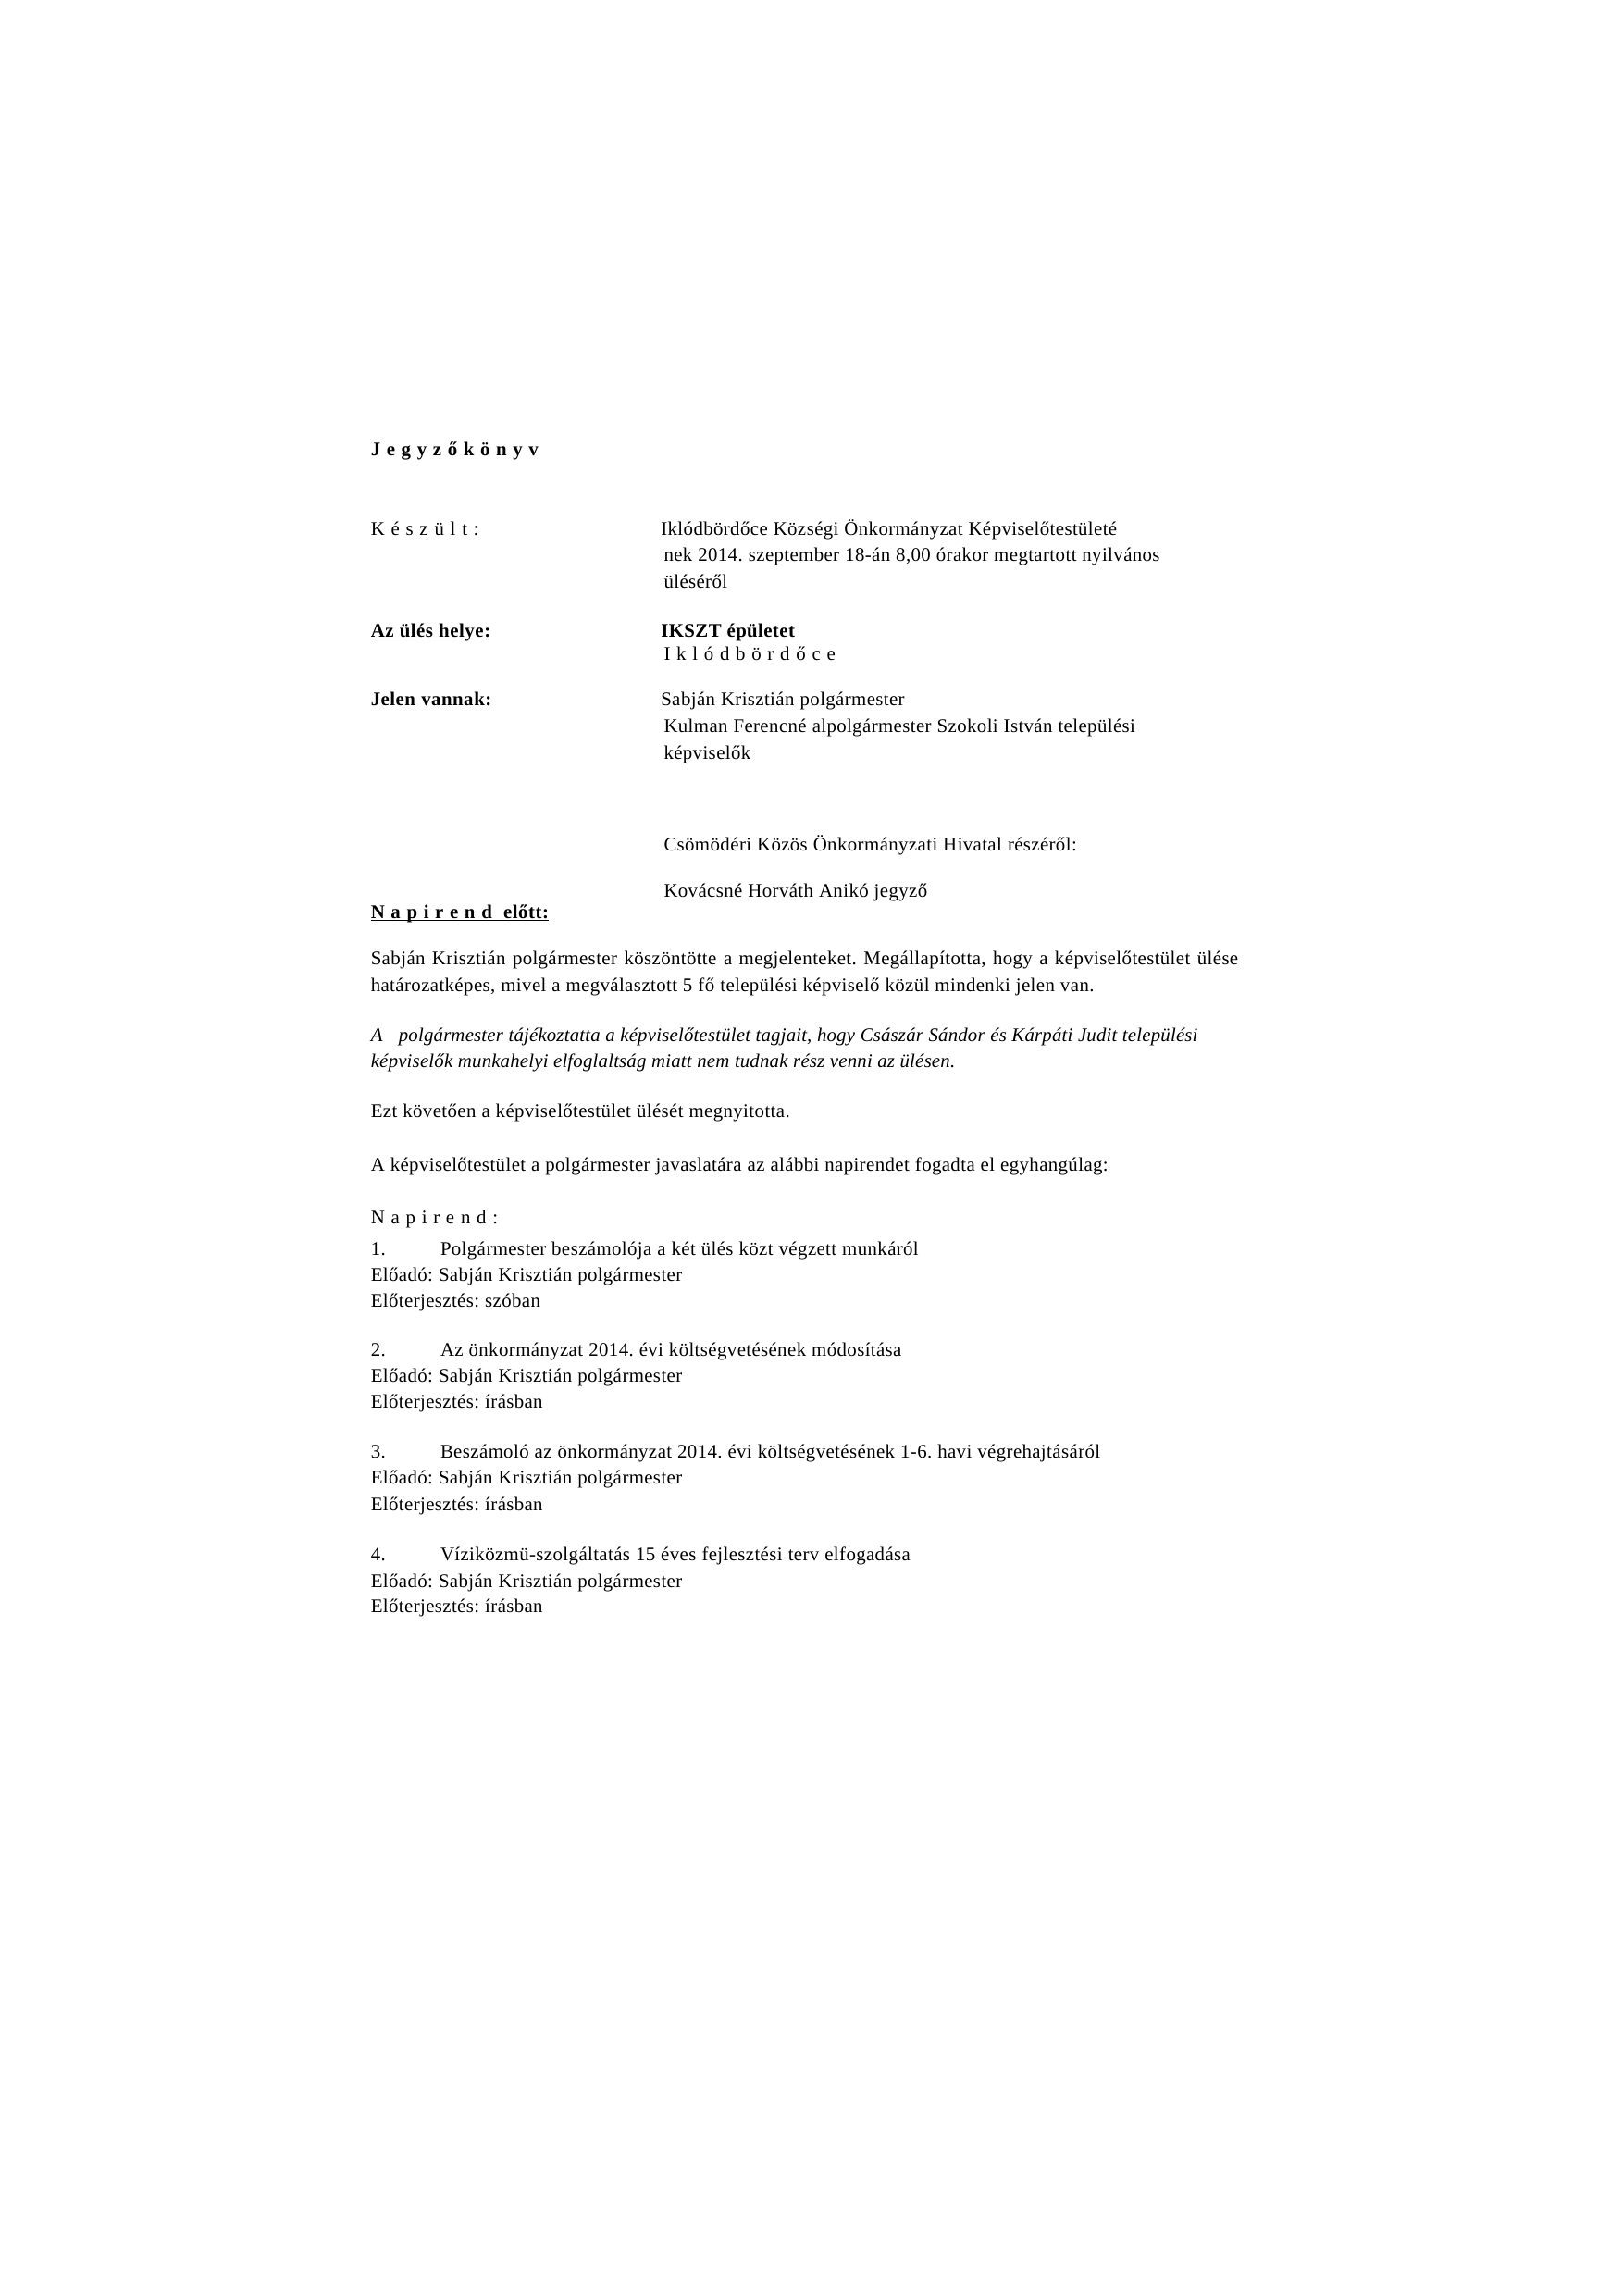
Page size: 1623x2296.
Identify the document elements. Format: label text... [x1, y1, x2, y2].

text A polgármester tájékoztatta a képviselőtestület tagjait, hogy Császár Sándor és Kárpáti Judit települési képviselők munkahelyi elfoglaltság miatt nem tudnak rész venni az ülésen. [371, 1020, 1231, 1074]
text Napirend előtt: [371, 903, 1263, 923]
text Csömödéri Közös Önkormányzati Hivatal részéről: [663, 836, 1263, 854]
text Sabján Krisztián polgármester köszöntötte a megjelenteket. Megállapította, hogy a képviselőtestület ülése határozatképes, mivel a megválasztott 5 fő települési képviselő közül mindenki jelen van. [371, 943, 1240, 997]
text Az ülés helye: IKSZT épületet [371, 622, 1263, 641]
text A képviselőtestület a polgármester javaslatára az alábbi napirendet fogadta el egyhangúlag: Napirend: [371, 1128, 1209, 1235]
list Polgármester beszámolója a két ülés közt végzett munkáról Előadó: Sabján Krisztián polgármester [371, 1235, 946, 1286]
text Jegyzőkönyv [371, 441, 539, 460]
text Előterjesztés: írásban [371, 1593, 1263, 1618]
list Beszámoló az önkormányzat 2014. évi költségvetésének 1-6. havi végrehajtásáról Előadó: Sabján Krisztián polgármester [371, 1436, 1146, 1490]
list Víziközmü-szolgáltatás 15 éves fejlesztési terv elfogadása Előadó: Sabján Krisztián polgármester [371, 1540, 932, 1593]
text Előterjesztés: írásban [371, 1490, 1263, 1517]
text nek 2014. szeptember 18-án 8,00 órakor megtartott nyilvános üléséről [663, 540, 1183, 593]
text Ezt követően a képviselőtestület ülését megnyitotta. [371, 1075, 1263, 1128]
text Előterjesztés: szóban [371, 1286, 1263, 1312]
text Készült: Iklódbördőce Községi Önkormányzat Képviselőtestületé [371, 514, 1263, 540]
text Kulman Ferencné alpolgármester Szokoli István települési képviselők [663, 712, 1183, 764]
text Kovácsné Horváth Anikó jegyző [663, 881, 1263, 900]
text Előterjesztés: írásban [371, 1387, 1263, 1413]
text Iklódbördőce [663, 645, 1263, 664]
text Jelen vannak: Sabján Krisztián polgármester [371, 685, 1263, 712]
list Az önkormányzat 2014. évi költségvetésének módosítása Előadó: Sabján Krisztián polgármester [371, 1335, 923, 1387]
